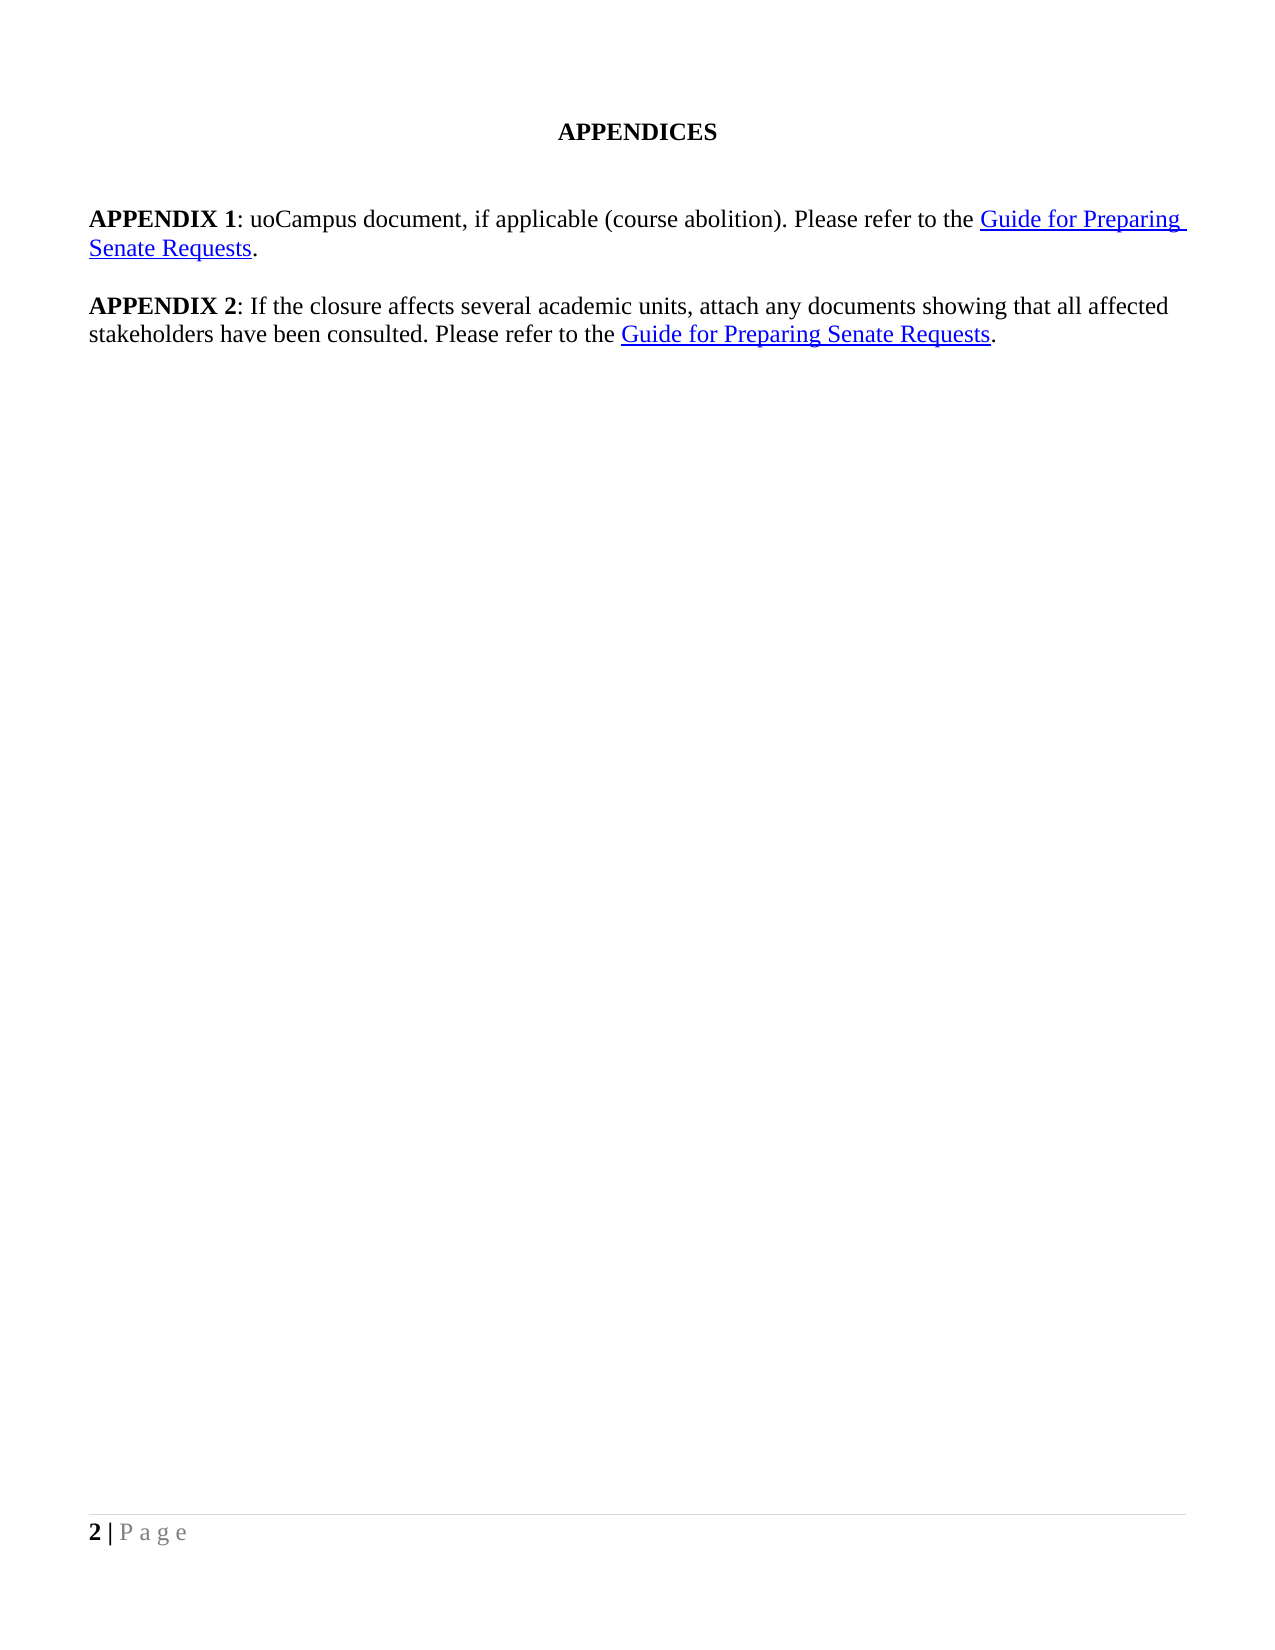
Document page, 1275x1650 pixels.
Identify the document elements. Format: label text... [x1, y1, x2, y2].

text APPENDIX 2: If the closure affects several academic units, attach any documents showing that all affected stakeholders have been consulted. Please refer to the Guide for Preparing Senate Requests. [89, 291, 1186, 348]
text APPENDICES [89, 117, 1186, 146]
text APPENDIX 1: uoCampus document, if applicable (course abolition). Please refer to the Guide for Preparing Senate Requests. [89, 204, 1186, 262]
